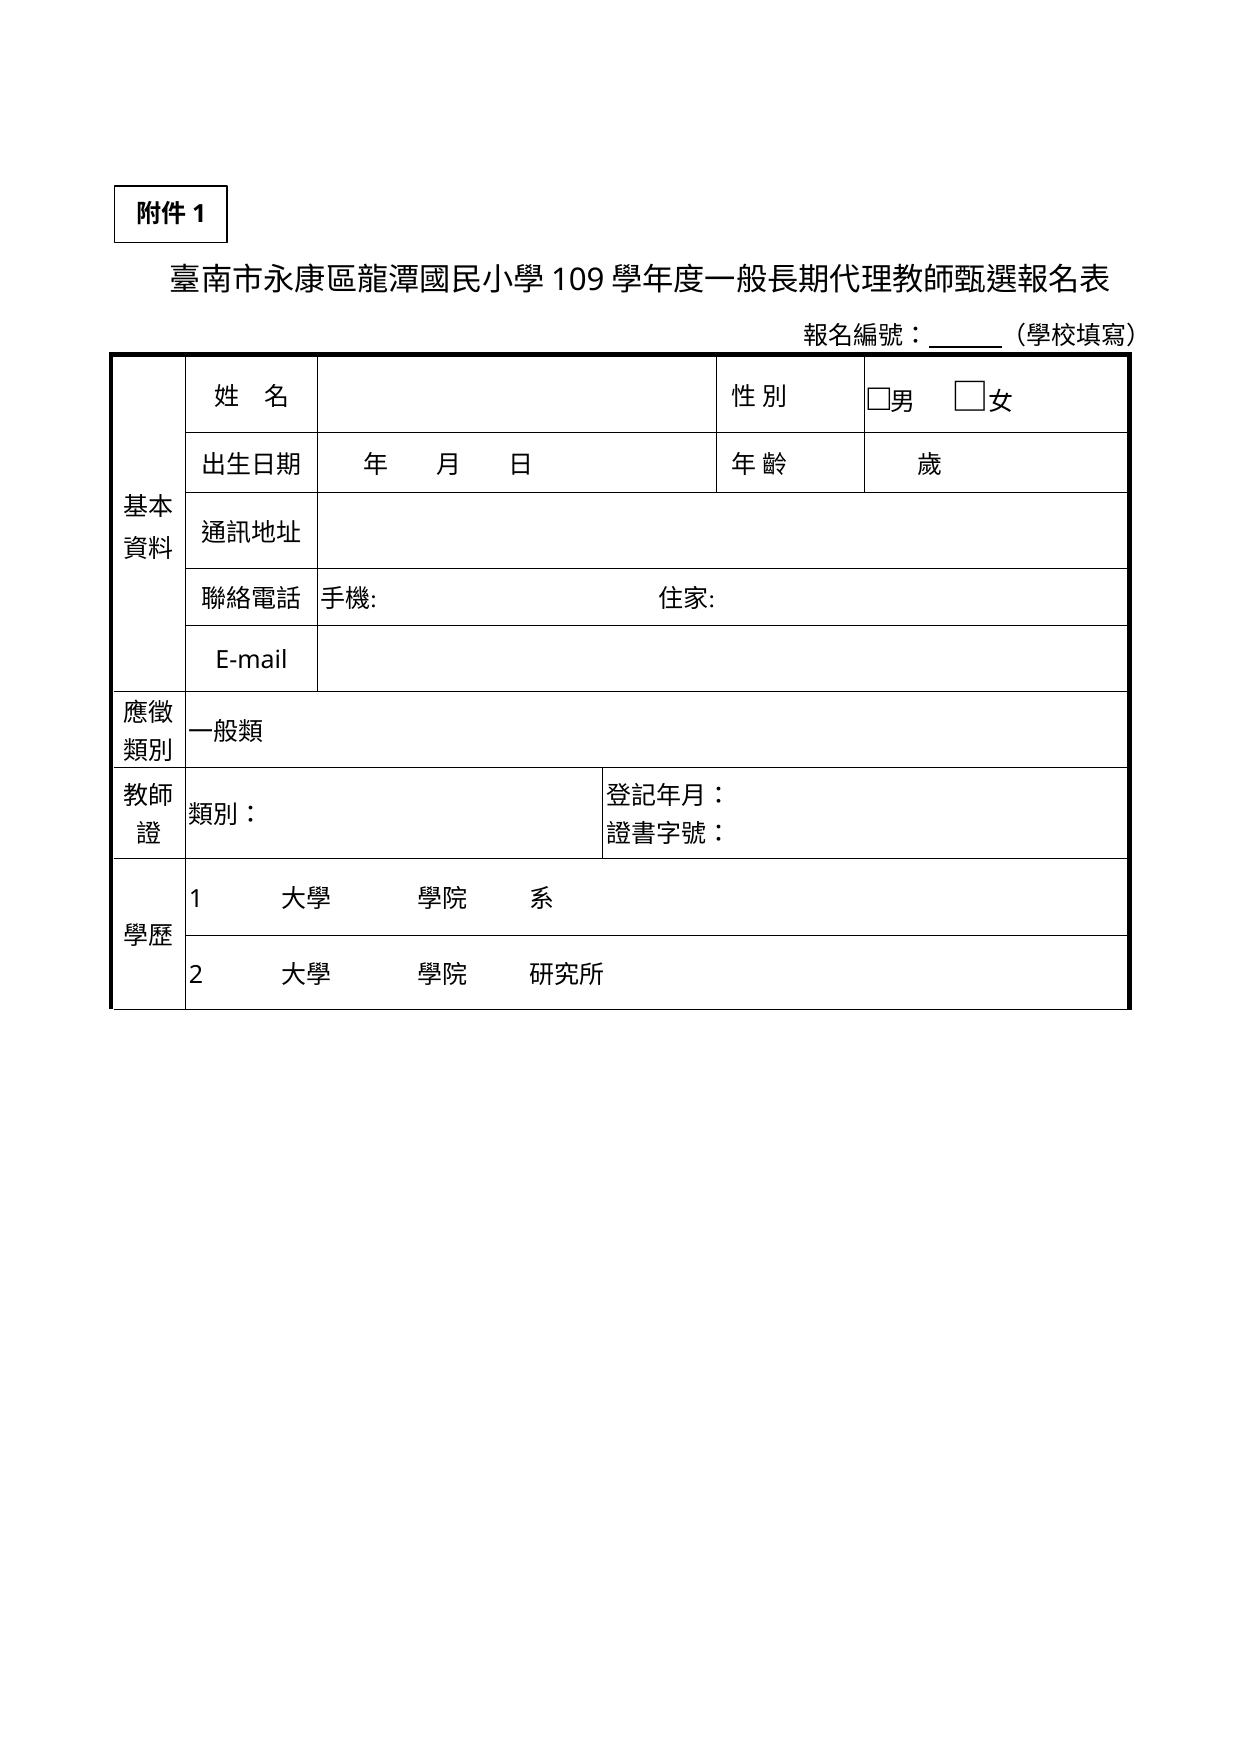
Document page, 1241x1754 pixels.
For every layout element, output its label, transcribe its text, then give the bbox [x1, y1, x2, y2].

table_header □男 □女 [865, 357, 1127, 432]
table_header 基本 資料 [113, 357, 185, 691]
table_cell 手機: 住家: [318, 569, 1127, 624]
table_cell 登記年月： 證書字號： [603, 768, 1127, 858]
table_cell 應徵類別 [113, 692, 185, 767]
table_cell 聯絡電話 [186, 569, 317, 624]
table_header 性 別 [717, 357, 864, 432]
table_cell E-mail [186, 626, 317, 691]
table_cell [318, 493, 1127, 568]
table_cell 類別： [186, 768, 602, 858]
table_cell 教師證 [113, 768, 185, 858]
table_cell 2 大學 學院 研究所 [186, 936, 1127, 1008]
text 報名編號： （學校填寫） [89, 314, 1152, 352]
table_cell 一般類 [186, 692, 1127, 767]
table_cell 1 大學 學院 系 [186, 859, 1127, 935]
table_cell [318, 626, 1127, 691]
table_cell 歲 [865, 433, 1127, 492]
table_header 姓 名 [186, 357, 317, 432]
table_cell 通訊地址 [186, 493, 317, 568]
table_cell 年 月 日 [318, 433, 716, 492]
table_cell 學歷 [113, 859, 185, 1008]
table_cell 出生日期 [186, 433, 317, 492]
text 臺南市永康區龍潭國民小學109學年度一般長期代理教師甄選報名表 [89, 239, 1152, 314]
table_header [318, 357, 716, 432]
table_cell 年 齡 [717, 433, 864, 492]
